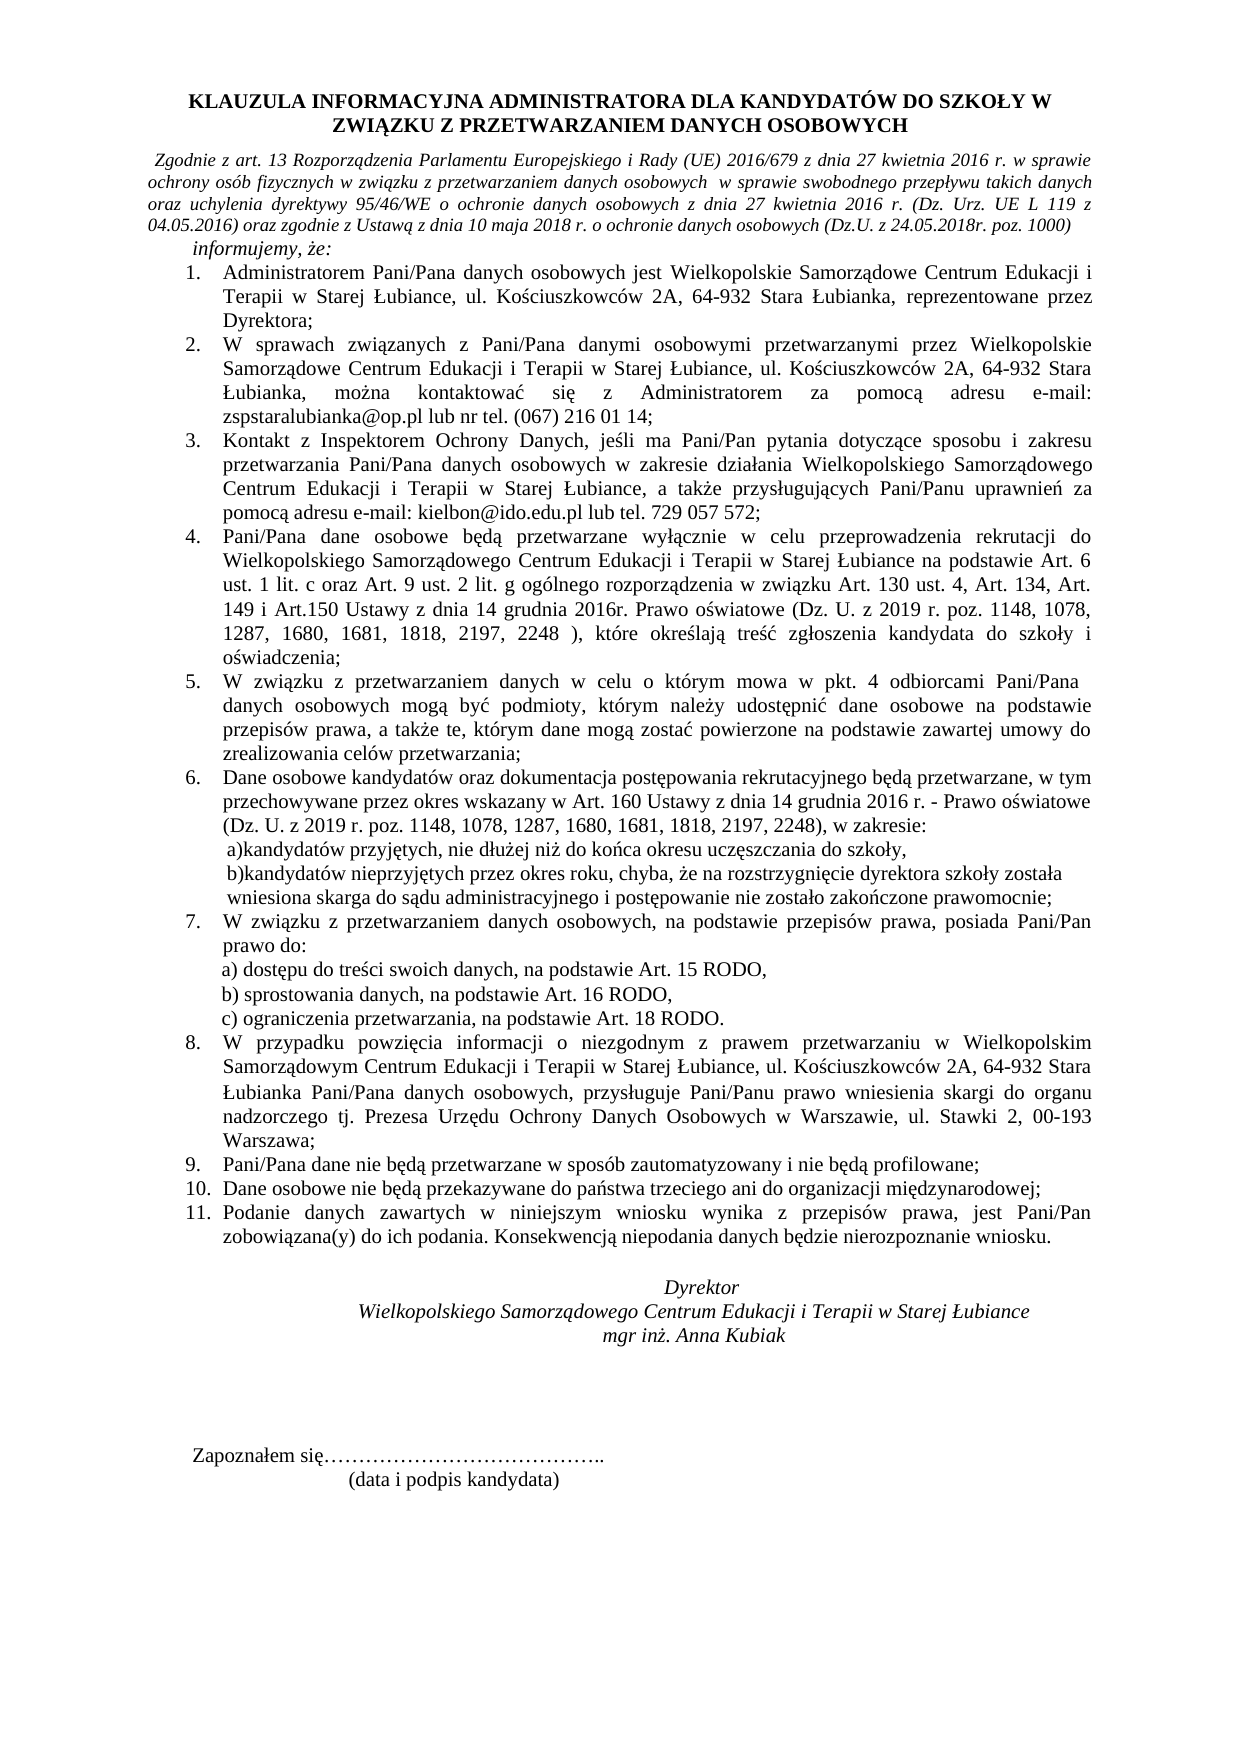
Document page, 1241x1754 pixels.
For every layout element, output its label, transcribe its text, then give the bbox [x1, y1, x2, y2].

text Dyrektor [590, 1275, 1093, 1299]
list Pani/Pana dane osobowe będą przetwarzane wyłącznie w celu przeprowadzenia rekrutacji do Wielkopolskiego Samorządowego Centrum Edukacji i Terapii w Starej Łubiance na podstawie Art. 6 ust. 1 lit. c oraz Art. 9 ust. 2 lit. g ogólnego rozporządzenia w związku Art. 130 ust. 4, Art. 134, Art. 149 i Art.150 Ustawy z dnia 14 grudnia 2016r. Prawo oświatowe (Dz. U. z 2019 r. poz. 1148, 1078, 1287, 1680, 1681, 1818, 2197, 2248 ), które określają treść zgłoszenia kandydata do szkoły i oświadczenia; [185, 524, 1093, 669]
list W przypadku powzięcia informacji o niezgodnym z prawem przetwarzaniu w Wielkopolskim Samorządowym Centrum Edukacji i Terapii w Starej Łubiance, ul. Kościuszkowców 2A, 64-932 Stara Łubianka Pani/Pana danych osobowych, przysługuje Pani/Panu prawo wniesienia skargi do organu nadzorczego tj. Prezesa Urzędu Ochrony Danych Osobowych w Warszawie, ul. Stawki 2, 00-193 Warszawa; [185, 1029, 1093, 1152]
list Dane osobowe kandydatów oraz dokumentacja postępowania rekrutacyjnego będą przetwarzane, w tym przechowywane przez okres wskazany w Art. 160 Ustawy z dnia 14 grudnia 2016 r. - Prawo oświatowe (Dz. U. z 2019 r. poz. 1148, 1078, 1287, 1680, 1681, 1818, 2197, 2248), w zakresie: [185, 765, 1093, 837]
text Zapoznałem się………………………………….. [192, 1443, 1093, 1467]
text a) dostępu do treści swoich danych, na podstawie Art. 15 RODO, [221, 957, 1093, 981]
text b)kandydatów nieprzyjętych przez okres roku, chyba, że na rozstrzygnięcie dyrektora szkoły została [221, 861, 1093, 885]
list W sprawach związanych z Pani/Pana danymi osobowymi przetwarzanymi przez Wielkopolskie Samorządowe Centrum Edukacji i Terapii w Starej Łubiance, ul. Kościuszkowców 2A, 64-932 Stara Łubianka, można kontaktować się z Administratorem za pomocą adresu e-mail: zspstaralubianka@op.pl lub nr tel. (067) 216 01 14; [185, 332, 1093, 428]
text b) sprostowania danych, na podstawie Art. 16 RODO, [221, 981, 1093, 1006]
list Pani/Pana dane nie będą przetwarzane w sposób zautomatyzowany i nie będą profilowane; [185, 1152, 1093, 1176]
text informujemy, że: [192, 236, 1093, 259]
list Dane osobowe nie będą przekazywane do państwa trzeciego ani do organizacji międzynarodowej; [185, 1176, 1093, 1200]
list Podanie danych zawartych w niniejszym wniosku wynika z przepisów prawa, jest Pani/Pan zobowiązana(y) do ich podania. Konsekwencją niepodania danych będzie nierozpoznanie wniosku. [185, 1200, 1093, 1248]
text a)kandydatów przyjętych, nie dłużej niż do końca okresu uczęszczania do szkoły, [221, 837, 1093, 861]
text wniesiona skarga do sądu administracyjnego i postępowanie nie zostało zakończone prawomocnie; [221, 885, 1093, 909]
text (data i podpis kandydata) [192, 1467, 1093, 1491]
text KLAUZULA INFORMACYJNA ADMINISTRATORA DLA KANDYDATÓW DO SZKOŁY W ZWIĄZKU Z PRZETWARZANIEM DANYCH OSOBOWYCH [148, 89, 1093, 137]
list W związku z przetwarzaniem danych osobowych, na podstawie przepisów prawa, posiada Pani/Pan prawo do: [185, 909, 1093, 957]
list Wielkopolskiego Samorządowego Centrum Edukacji i Terapii w Starej Łubiance mgr inż. Anna Kubiak [295, 1299, 1093, 1347]
list W związku z przetwarzaniem danych w celu o którym mowa w pkt. 4 odbiorcami Pani/Pana danych osobowych mogą być podmioty, którym należy udostępnić dane osobowe na podstawie przepisów prawa, a także te, którym dane mogą zostać powierzone na podstawie zawartej umowy do zrealizowania celów przetwarzania; [185, 669, 1093, 765]
list Kontakt z Inspektorem Ochrony Danych, jeśli ma Pani/Pan pytania dotyczące sposobu i zakresu przetwarzania Pani/Pana danych osobowych w zakresie działania Wielkopolskiego Samorządowego Centrum Edukacji i Terapii w Starej Łubiance, a także przysługujących Pani/Panu uprawnień za pomocą adresu e-mail: kielbon@ido.edu.pl lub tel. 729 057 572; [185, 428, 1093, 524]
text c) ograniczenia przetwarzania, na podstawie Art. 18 RODO. [221, 1006, 1093, 1029]
text Zgodnie z art. 13 Rozporządzenia Parlamentu Europejskiego i Rady (UE) 2016/679 z dnia 27 kwietnia 2016 r. w sprawie ochrony osób fizycznych w związku z przetwarzaniem danych osobowych w sprawie swobodnego przepływu takich danych oraz uchylenia dyrektywy 95/46/WE o ochronie danych osobowych z dnia 27 kwietnia 2016 r. (Dz. Urz. UE L 119 z 04.05.2016) oraz zgodnie z Ustawą z dnia 10 maja 2018 r. o ochronie danych osobowych (Dz.U. z 24.05.2018r. poz. 1000) [148, 149, 1093, 236]
list Administratorem Pani/Pana danych osobowych jest Wielkopolskie Samorządowe Centrum Edukacji i Terapii w Starej Łubiance, ul. Kościuszkowców 2A, 64-932 Stara Łubianka, reprezentowane przez Dyrektora; [185, 259, 1093, 332]
